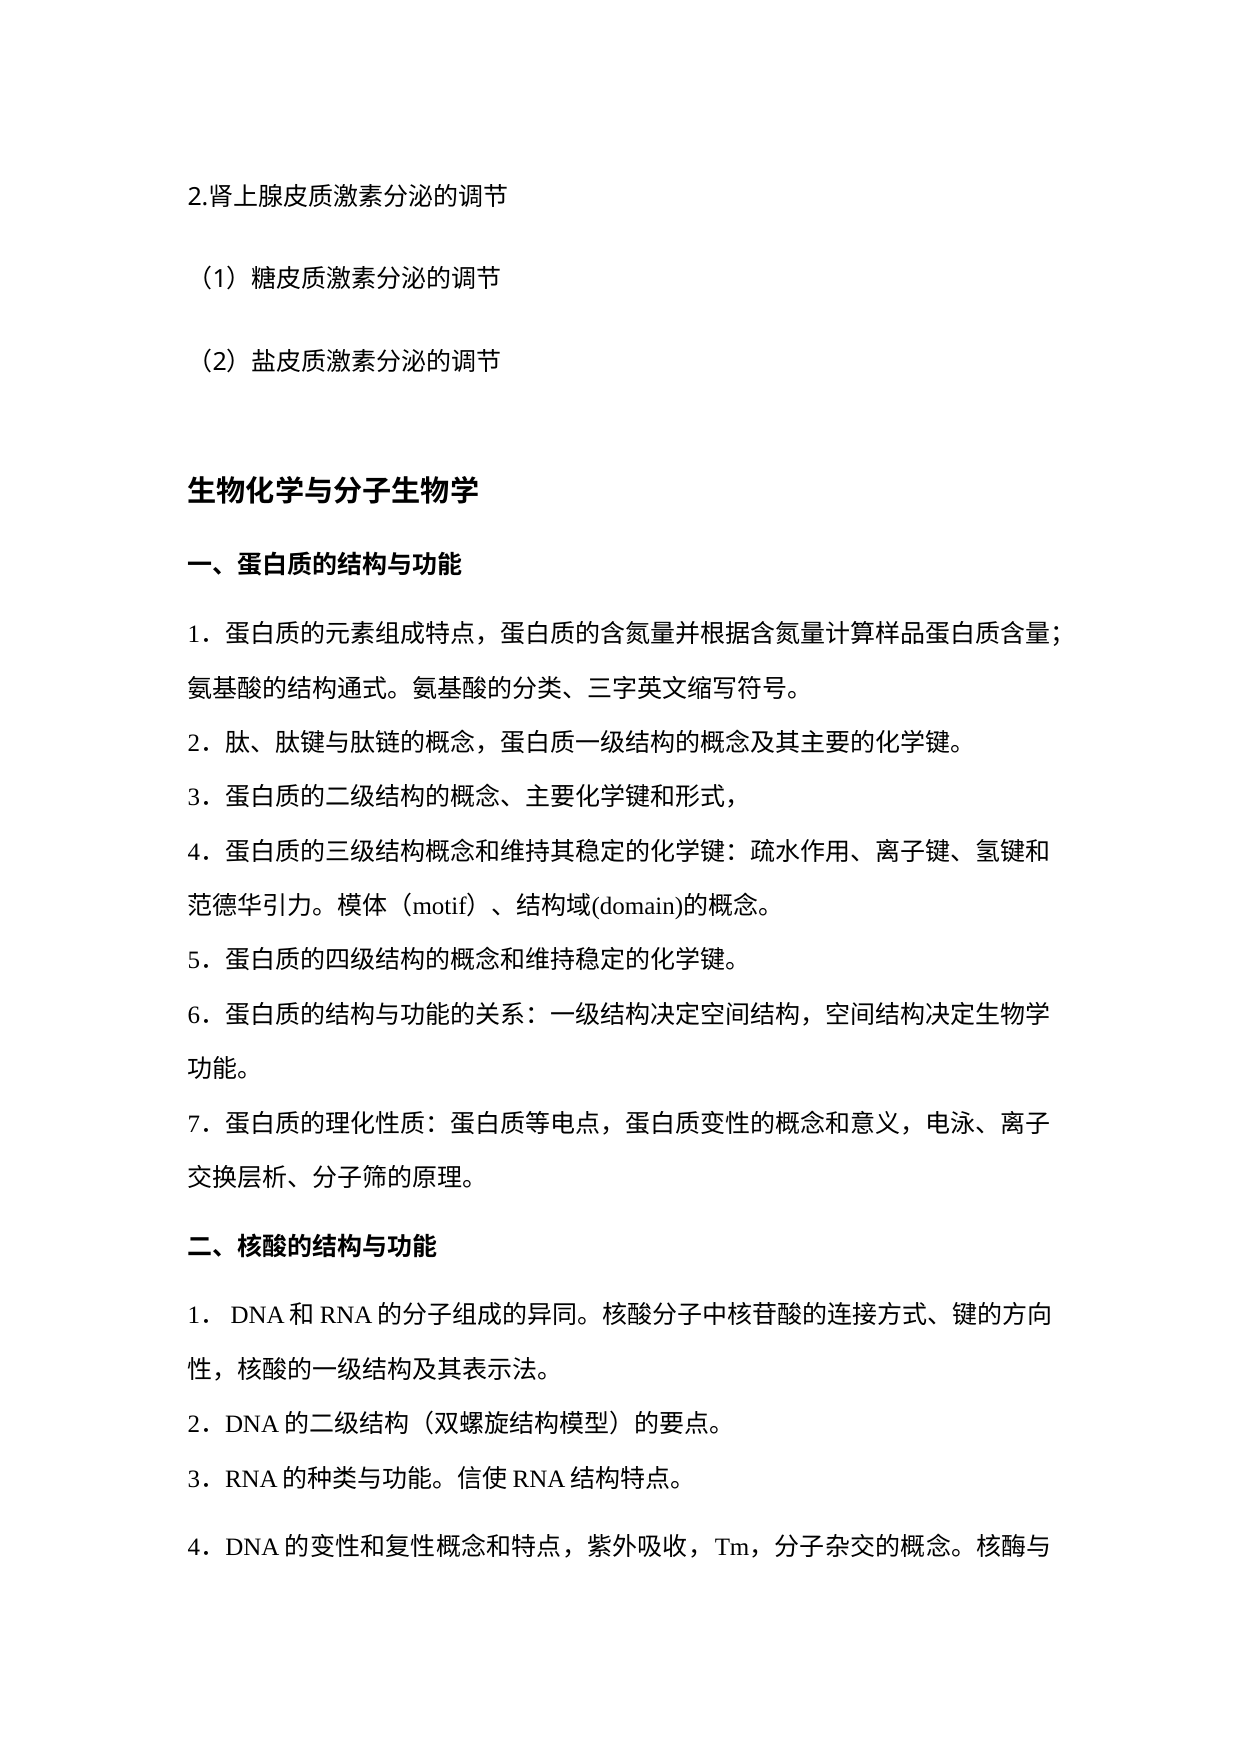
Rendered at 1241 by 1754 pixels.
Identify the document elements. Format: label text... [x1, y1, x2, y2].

text 生物化学与分子生物学 [187, 467, 1053, 509]
text （1）糖皮质激素分泌的调节 [187, 244, 1053, 309]
text 二、核酸的结构与功能 [187, 1212, 1053, 1277]
text 7．蛋白质的理化性质：蛋白质等电点，蛋白质变性的概念和意义，电泳、离子交换层析、分子筛的原理。 [187, 1103, 1053, 1194]
text 3．蛋白质的二级结构的概念、主要化学键和形式， [187, 777, 1053, 813]
text 1．蛋白质的元素组成特点，蛋白质的含氮量并根据含氮量计算样品蛋白质含量；氨基酸的结构通式。氨基酸的分类、三字英文缩写符号。 [187, 614, 1053, 704]
text （2）盐皮质激素分泌的调节 [187, 327, 1053, 392]
text 2．DNA的二级结构（双螺旋结构模型）的要点。 [187, 1404, 1053, 1440]
text 1． DNA和RNA的分子组成的异同。核酸分子中核苷酸的连接方式、键的方向性，核酸的一级结构及其表示法。 [187, 1295, 1053, 1386]
text 3．RNA的种类与功能。信使RNA结构特点。 [187, 1458, 1053, 1494]
text 6．蛋白质的结构与功能的关系：一级结构决定空间结构，空间结构决定生物学功能。 [187, 994, 1053, 1085]
text 一、蛋白质的结构与功能 [187, 531, 1053, 596]
text 4．蛋白质的三级结构概念和维持其稳定的化学键：疏水作用、离子键、氢键和范德华引力。模体（motif）、结构域(domain)的概念。 [187, 831, 1053, 922]
text 5．蛋白质的四级结构的概念和维持稳定的化学键。 [187, 940, 1053, 976]
text 2.肾上腺皮质激素分泌的调节 [187, 162, 1053, 227]
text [187, 1512, 1053, 1577]
text 2．肽、肽键与肽链的概念，蛋白质一级结构的概念及其主要的化学键。 [187, 722, 1053, 759]
